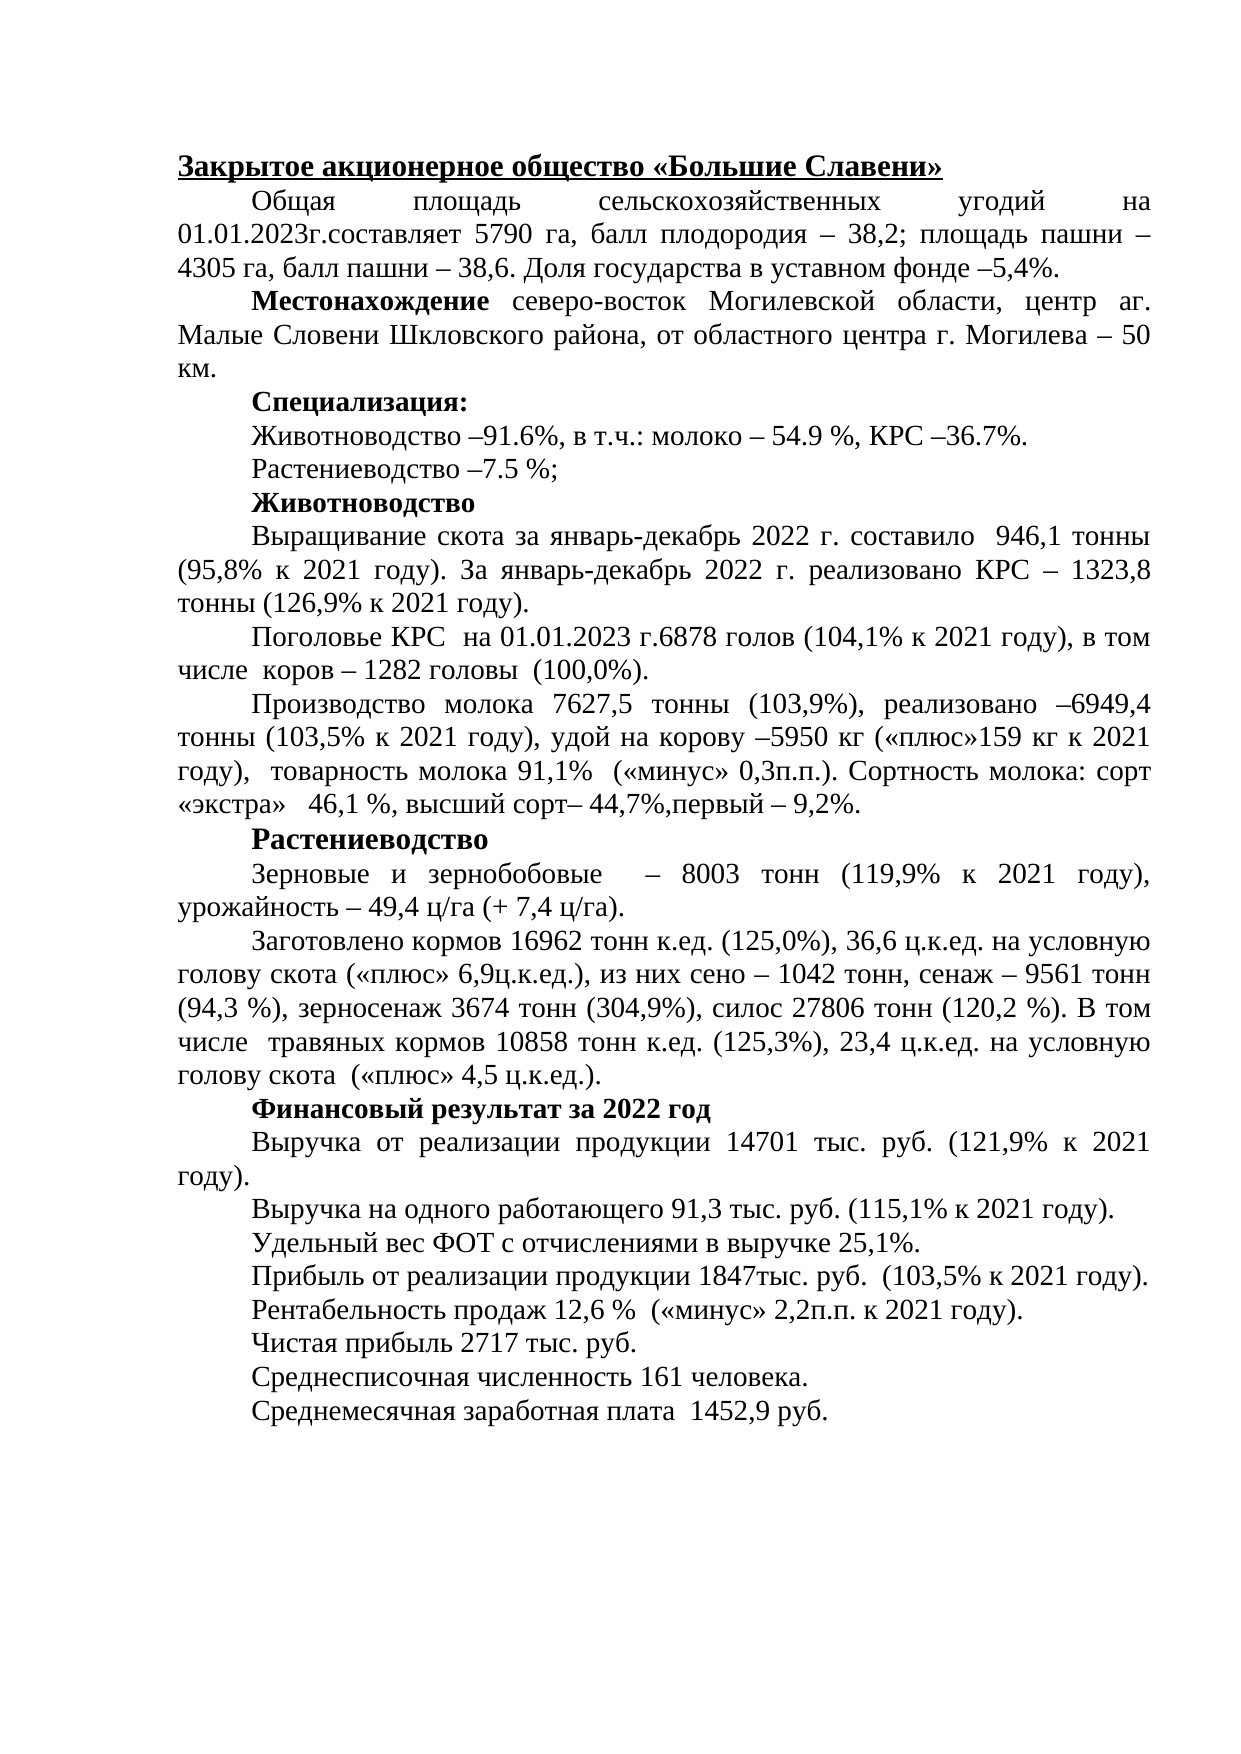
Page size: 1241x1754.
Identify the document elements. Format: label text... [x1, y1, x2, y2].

text Финансовый результат за 2022 год [177, 1091, 1152, 1124]
text Прибыль от реализации продукции 1847тыс. руб. (103,5% к 2021 году). [177, 1258, 1152, 1292]
text Местонахождение северо-восток Могилевской области, центр аг. Малые Словени Шкловского района, от областного центра г. Могилева – 50 км. [177, 283, 1152, 384]
text Растениеводство –7.5 %; [177, 451, 1152, 485]
text Производство молока 7627,5 тонны (103,9%), реализовано –6949,4 тонны (103,5% к 2021 году), удой на корову –5950 кг («плюс»159 кг к 2021 году), товарность молока 91,1% («минус» 0,3п.п.). Сортность молока: сорт «экстра» 46,1 %, высший сорт– 44,7%,первый – 9,2%. [177, 686, 1152, 820]
text Животноводство –91.6%, в т.ч.: молоко – 54.9 %, КРС –36.7%. [177, 418, 1152, 451]
text Среднемесячная заработная плата 1452,9 руб. [177, 1393, 1152, 1426]
text Зерновые и зернобобовые – 8003 тонн (119,9% к 2021 году), урожайность – 49,4 ц/га (+ 7,4 ц/га). [177, 856, 1152, 923]
text Закрытое акционерное общество «Большие Славени» [177, 147, 1152, 183]
text Растениеводство [177, 820, 1152, 856]
text Выручка от реализации продукции 14701 тыс. руб. (121,9% к 2021 году). [177, 1124, 1152, 1191]
text Специализация: [177, 384, 1152, 418]
text Выращивание скота за январь-декабрь 2022 г. составило 946,1 тонны (95,8% к 2021 году). За январь-декабрь 2022 г. реализовано КРС – 1323,8 тонны (126,9% к 2021 году). [177, 518, 1152, 619]
text Поголовье КРС на 01.01.2023 г.6878 голов (104,1% к 2021 году), в том числе коров – 1282 головы (100,0%). [177, 619, 1152, 686]
text Общая площадь сельскохозяйственных угодий на 01.01.2023г.составляет 5790 га, балл плодородия – 38,2; площадь пашни – 4305 га, балл пашни – 38,6. Доля государства в уставном фонде –5,4%. [177, 183, 1152, 283]
text Рентабельность продаж 12,6 % («минус» 2,2п.п. к 2021 году). [177, 1292, 1152, 1326]
text Заготовлено кормов 16962 тонн к.ед. (125,0%), 36,6 ц.к.ед. на условную голову скота («плюс» 6,9ц.к.ед.), из них сено – 1042 тонн, сенаж – 9561 тонн (94,3 %), зерносенаж 3674 тонн (304,9%), силос 27806 тонн (120,2 %). В том числе травяных кормов 10858 тонн к.ед. (125,3%), 23,4 ц.к.ед. на условную голову скота («плюс» 4,5 ц.к.ед.). [177, 923, 1152, 1091]
text Чистая прибыль 2717 тыс. руб. [177, 1326, 1152, 1359]
text Животноводство [177, 485, 1152, 518]
text Удельный вес ФОТ с отчислениями в выручке 25,1%. [177, 1225, 1152, 1258]
text Среднесписочная численность 161 человека. [177, 1359, 1152, 1393]
text Выручка на одного работающего 91,3 тыс. руб. (115,1% к 2021 году). [177, 1191, 1152, 1225]
